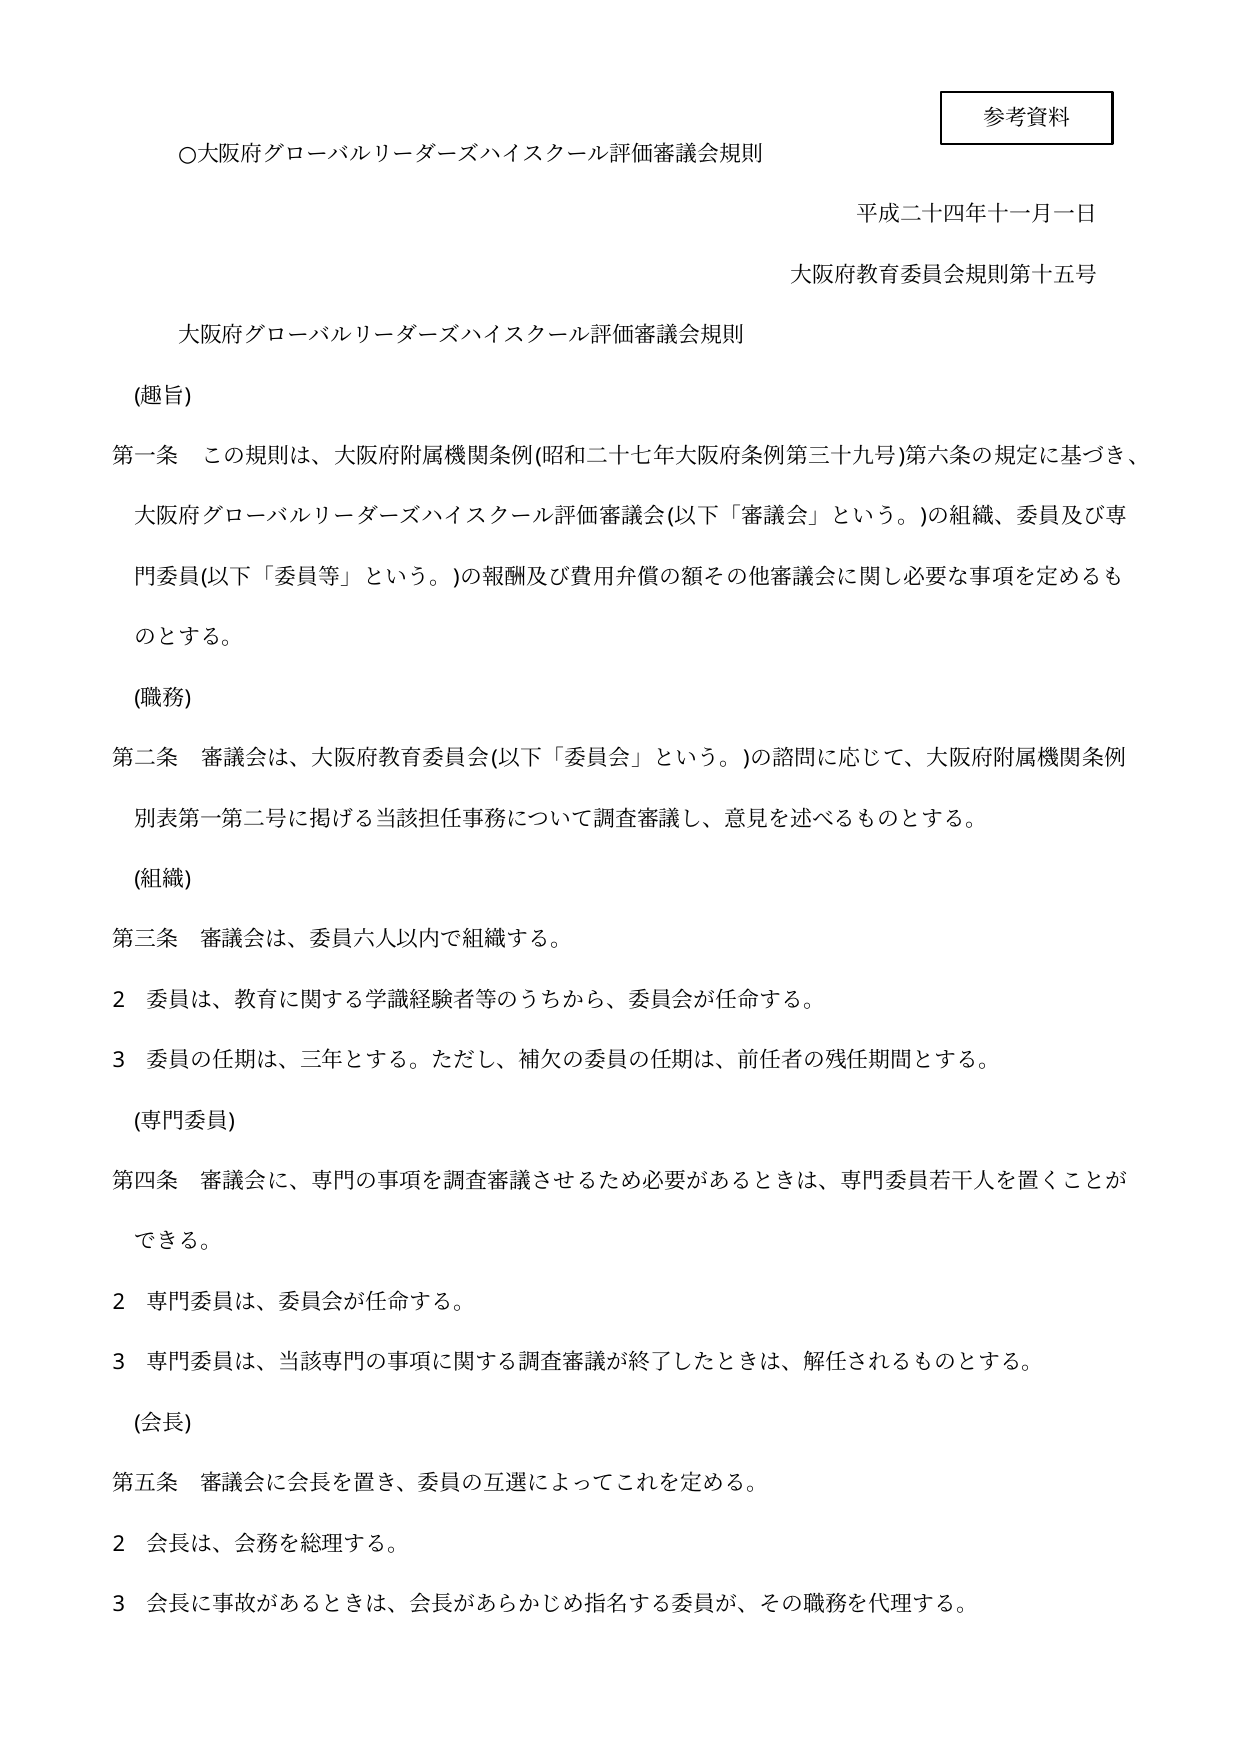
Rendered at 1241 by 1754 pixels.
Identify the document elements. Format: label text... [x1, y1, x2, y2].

text 大阪府グローバルリーダーズハイスクール評価審議会規則 [112, 303, 1128, 363]
text 2 会長は、会務を総理する。 [112, 1511, 1128, 1572]
text 2 専門委員は、委員会が任命する。 [112, 1270, 1128, 1330]
text 3 委員の任期は、三年とする。ただし、補欠の委員の任期は、前任者の残任期間とする。 [112, 1028, 1128, 1088]
text 平成二十四年十一月一日 [112, 182, 1128, 243]
text 3 会長に事故があるときは、会長があらかじめ指名する委員が、その職務を代理する。 [112, 1572, 1128, 1632]
text 大阪府教育委員会規則第十五号 [112, 243, 1128, 303]
text 2 委員は、教育に関する学識経験者等のうちから、委員会が任命する。 [112, 968, 1128, 1028]
text 第一条 この規則は、大阪府附属機関条例(昭和二十七年大阪府条例第三十九号)第六条の規定に基づき、大阪府グローバルリーダーズハイスクール評価審議会(以下「審議会」という。)の組織、委員及び専門委員(以下「委員等」という。)の報酬及び費用弁償の額その他審議会に関し必要な事項を定めるものとする。 [112, 424, 1128, 666]
text (職務) [112, 666, 1128, 726]
text ○大阪府グローバルリーダーズハイスクール評価審議会規則 [112, 122, 1128, 182]
text (組織) [112, 847, 1128, 907]
text 第四条 審議会に、専門の事項を調査審議させるため必要があるときは、専門委員若干人を置くことができる。 [112, 1149, 1128, 1270]
text 第三条 審議会は、委員六人以内で組織する。 [112, 907, 1128, 968]
text 第二条 審議会は、大阪府教育委員会(以下「委員会」という。)の諮問に応じて、大阪府附属機関条例別表第一第二号に掲げる当該担任事務について調査審議し、意見を述べるものとする。 [112, 726, 1128, 847]
text 第五条 審議会に会長を置き、委員の互選によってこれを定める。 [112, 1451, 1128, 1511]
text (専門委員) [112, 1088, 1128, 1149]
text (会長) [112, 1391, 1128, 1451]
text (趣旨) [112, 363, 1128, 424]
text 3 専門委員は、当該専門の事項に関する調査審議が終了したときは、解任されるものとする。 [112, 1330, 1128, 1391]
